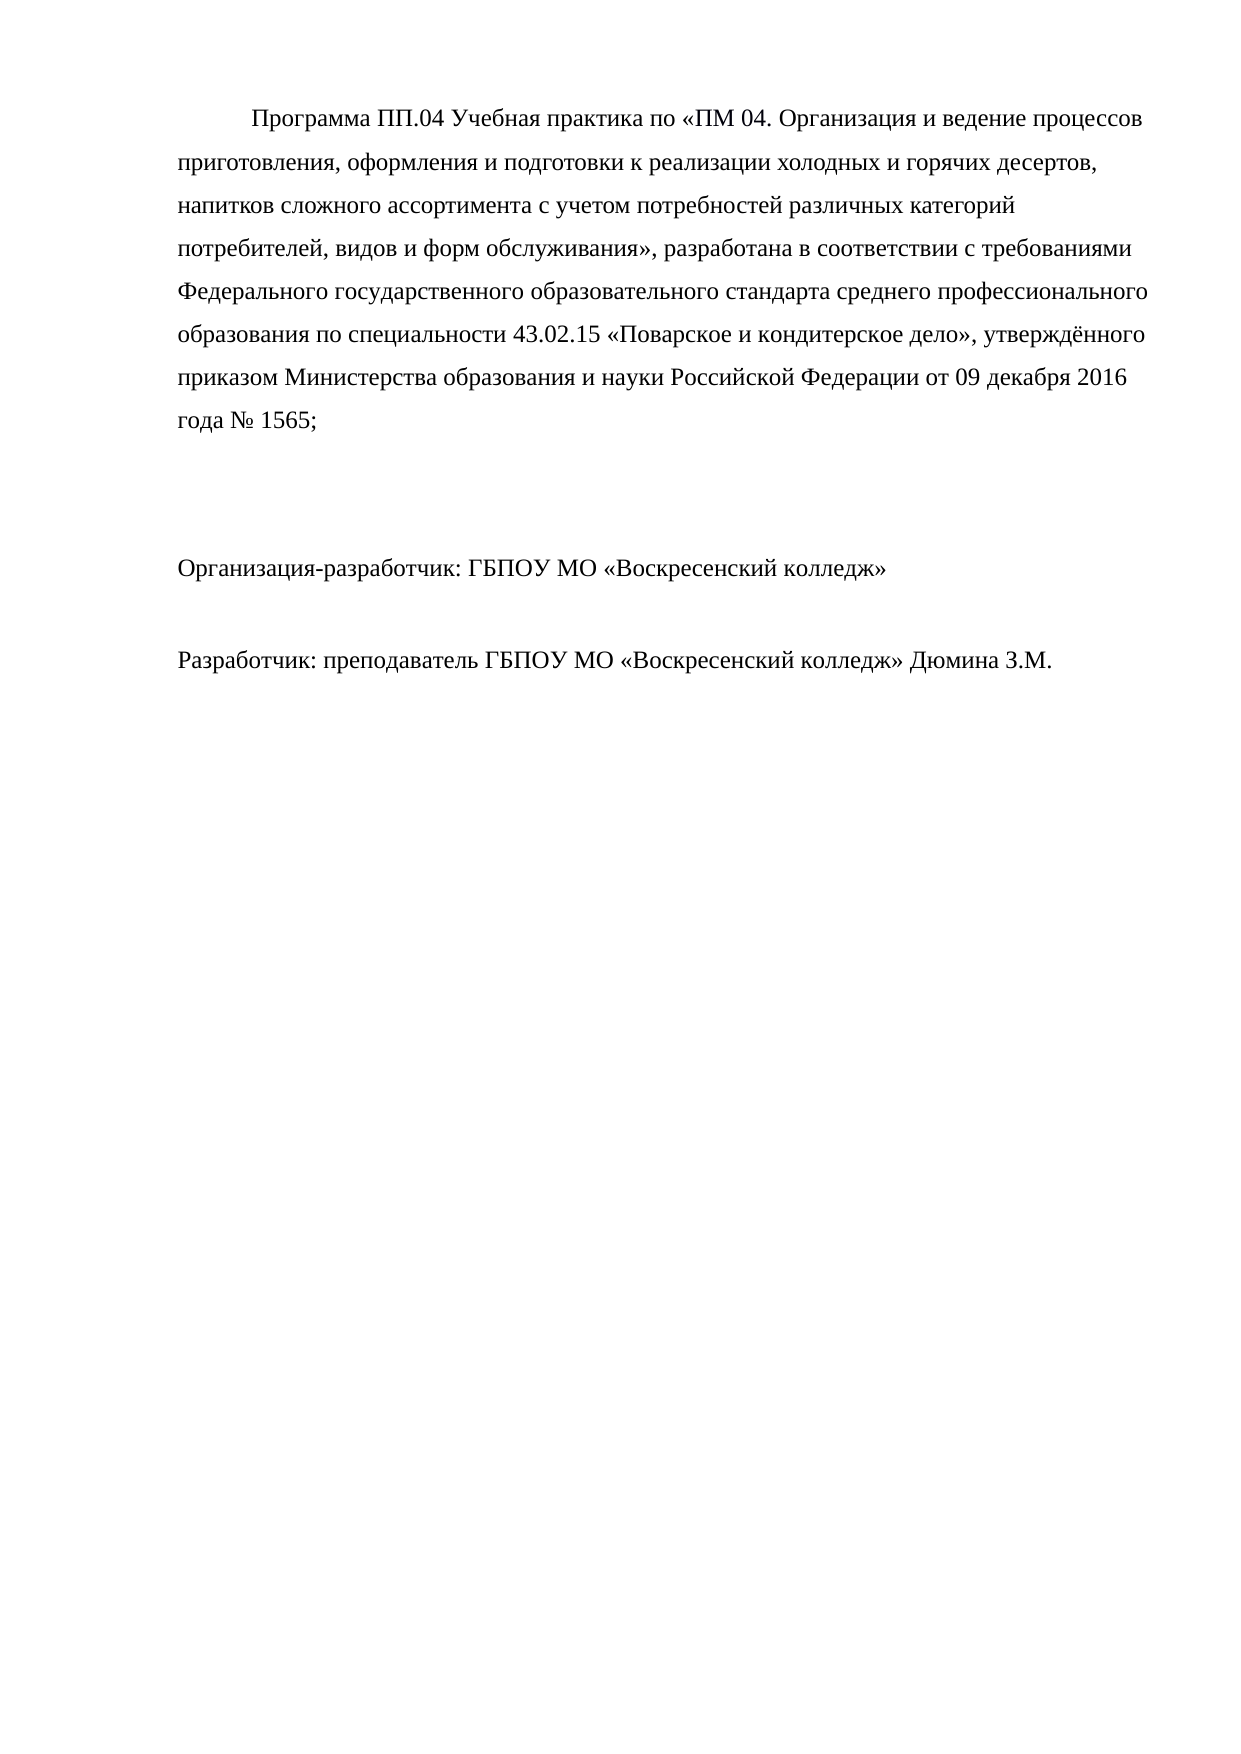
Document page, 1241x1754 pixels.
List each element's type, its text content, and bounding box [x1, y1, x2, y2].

text Программа ПП.04 Учебная практика по «ПМ 04. Организация и ведение процессов приготовления, оформления и подготовки к реализации холодных и горячих десертов, напитков сложного ассортимента с учетом потребностей различных категорий потребителей, видов и форм обслуживания», разработана в соответствии с требованиями Федерального государственного образовательного стандарта среднего профессионального образования по специальности 43.02.15 «Поварское и кондитерское дело», утверждённого приказом Министерства образования и науки Российской Федерации от 09 декабря 2016 года № 1565; [177, 103, 1152, 434]
text Разработчик: преподаватель ГБПОУ МО «Воскресенский колледж» Дюмина З.М. [177, 645, 1152, 674]
text Организация-разработчик: ГБПОУ МО «Воскресенский колледж» [177, 553, 1152, 581]
